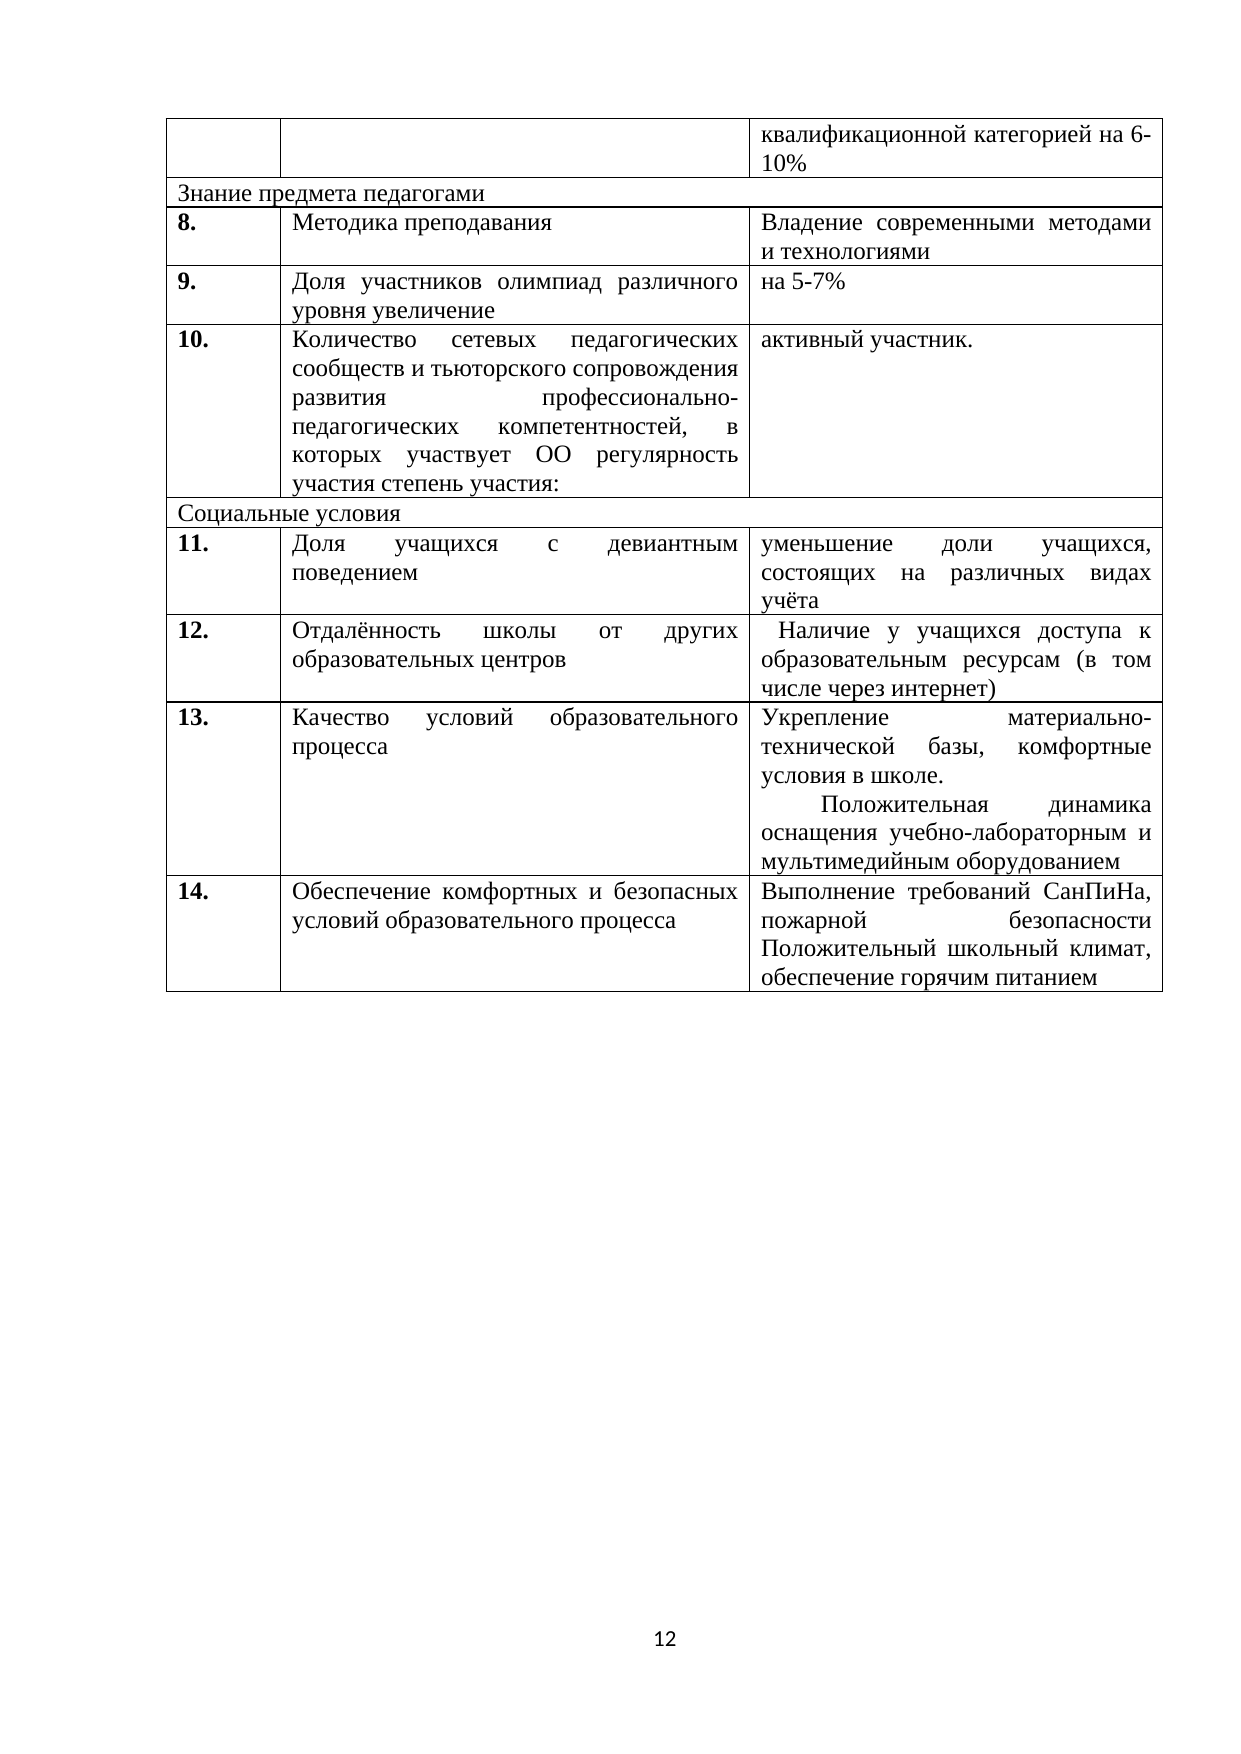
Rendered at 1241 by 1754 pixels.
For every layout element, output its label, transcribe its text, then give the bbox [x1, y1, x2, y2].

table_cell Качество условий образовательного процесса [281, 703, 749, 875]
table_cell Укрепление материально-технической базы, комфортные условия в школе. Положительная динамика оснащения учебно-лабораторным и мультимедийным оборудованием [750, 703, 1162, 875]
table_cell Знание предмета педагогами [167, 178, 1162, 206]
table_cell Наличие у учащихся доступа к образовательным ресурсам (в том числе через интернет) [750, 615, 1162, 701]
table_cell активный участник. [750, 325, 1162, 497]
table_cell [750, 119, 1162, 177]
table_cell [167, 325, 280, 497]
table_cell Выполнение требований СанПиНа, пожарной безопасности Положительный школьный климат, обеспечение горячим питанием [750, 876, 1162, 991]
table_cell [167, 208, 280, 265]
table_cell на 5-7% [750, 266, 1162, 323]
table_cell Владение современными методами и технологиями [750, 208, 1162, 265]
table_cell [167, 615, 280, 701]
table_cell Доля участников олимпиад различного уровня увеличение [281, 266, 749, 323]
table_cell [167, 876, 280, 991]
table_cell Обеспечение комфортных и безопасных условий образовательного процесса [281, 876, 749, 991]
table_cell Доля учащихся с девиантным поведением [281, 528, 749, 614]
table_cell Отдалённость школы от других образовательных центров [281, 615, 749, 701]
table_cell уменьшение доли учащихся, состоящих на различных видах учёта [750, 528, 1162, 614]
table_cell Социальные условия [167, 498, 1162, 527]
table_cell [167, 703, 280, 875]
table_cell Методика преподавания [281, 208, 749, 265]
table_cell Количество сетевых педагогических сообществ и тьюторского сопровождения развития профессионально-педагогических компетентностей, в которых участвует ОО регулярность участия степень участия: [281, 325, 749, 497]
table_cell [167, 528, 280, 614]
table_cell [167, 266, 280, 323]
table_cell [281, 119, 749, 177]
table_cell [167, 119, 280, 177]
